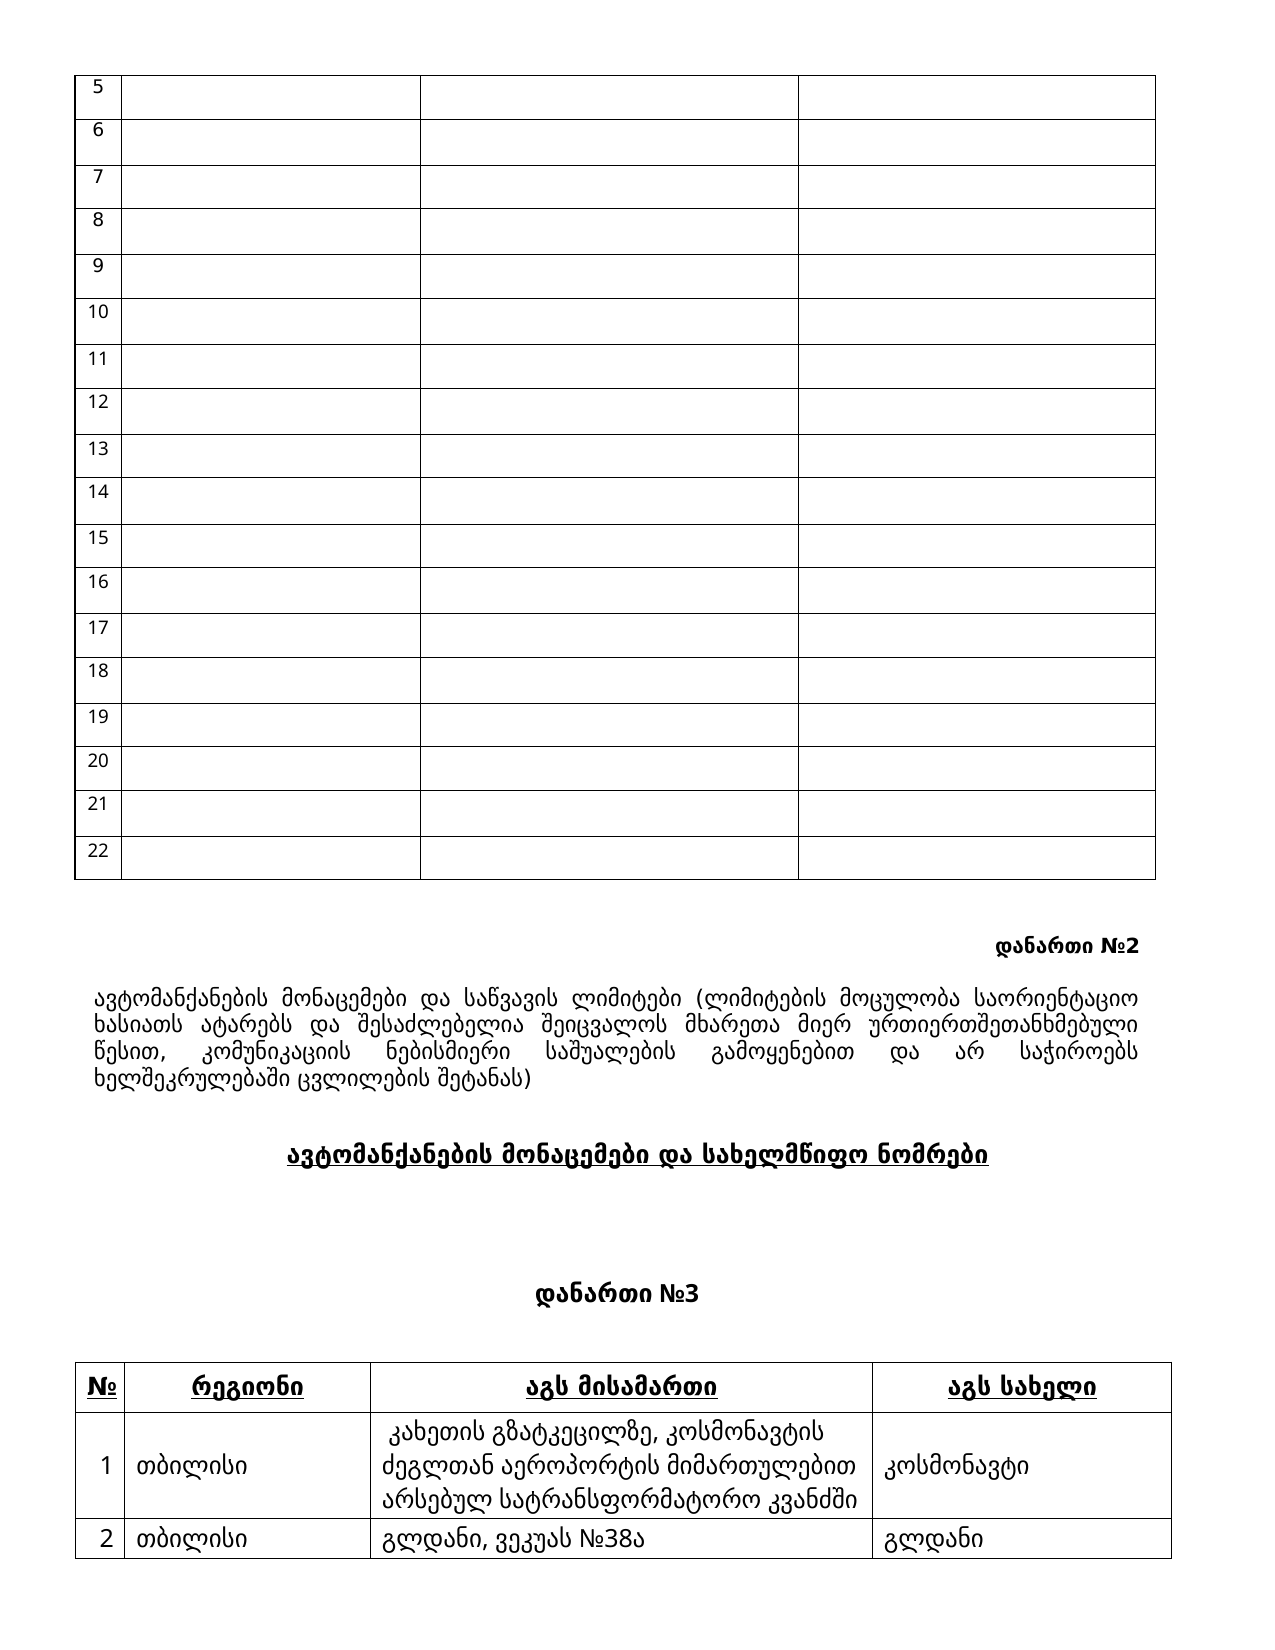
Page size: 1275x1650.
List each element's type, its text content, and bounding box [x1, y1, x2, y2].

table_cell [799, 568, 1155, 613]
table_cell 9 [76, 255, 121, 298]
table_cell [122, 747, 420, 790]
table_cell თბილისი [125, 1413, 370, 1517]
table_cell [421, 76, 798, 118]
table_cell [799, 837, 1155, 879]
table_cell [122, 299, 420, 344]
table_cell [122, 76, 420, 118]
table_cell [421, 747, 798, 790]
table_cell 16 [76, 568, 121, 613]
table_cell [799, 76, 1155, 118]
table_cell [122, 525, 420, 567]
table_cell [421, 791, 798, 836]
table_cell [799, 120, 1155, 165]
table_cell [122, 658, 420, 703]
table_cell [799, 389, 1155, 434]
table_cell [799, 658, 1155, 703]
table_cell 8 [76, 209, 121, 254]
table_cell [122, 704, 420, 746]
table_cell თბილისი [125, 1519, 370, 1557]
table_cell [421, 837, 798, 879]
table_cell 2 [76, 1519, 124, 1557]
table_cell [122, 209, 420, 254]
text დანართი №3 [94, 1245, 1140, 1310]
table_cell [799, 435, 1155, 477]
table_cell [421, 478, 798, 523]
table_cell [421, 704, 798, 746]
table_cell [421, 389, 798, 434]
table_cell 20 [76, 747, 121, 790]
table_cell [421, 345, 798, 387]
table_cell [122, 837, 420, 879]
table_cell 13 [76, 435, 121, 477]
table_cell [122, 389, 420, 434]
table_cell [799, 747, 1155, 790]
table_cell [421, 568, 798, 613]
table_cell [122, 568, 420, 613]
table_cell [799, 614, 1155, 657]
table_cell [122, 120, 420, 165]
table_cell [122, 435, 420, 477]
table_cell კახეთის გზატკეცილზე, კოსმონავტის ძეგლთან აეროპორტის მიმართულებით არსებულ სატრანსფორმატორო კვანძში [371, 1413, 872, 1517]
table_cell 1 [76, 1413, 124, 1517]
table_cell [421, 166, 798, 208]
text ავტომანქანების მონაცემები და საწვავის ლიმიტები (ლიმიტების მოცულობა საორიენტაციო ხასიათს ატარებს და შესაძლებელია შეიცვალოს მხარეთა მიერ ურთიერთშეთანხმებული წესით, კომუნიკაციის ნებისმიერი საშუალების გამოყენებით და არ საჭიროებს ხელშეკრულებაში ცვლილების შეტანას) [94, 985, 1140, 1091]
table_cell [421, 435, 798, 477]
table_cell [122, 791, 420, 836]
table_cell [799, 345, 1155, 387]
table_header რეგიონი [125, 1363, 370, 1412]
table_cell 21 [76, 791, 121, 836]
table_cell 19 [76, 704, 121, 746]
table_cell 6 [76, 120, 121, 165]
table_cell [122, 166, 420, 208]
table_cell [421, 525, 798, 567]
table_header აგს მისამართი [371, 1363, 872, 1412]
table_cell [799, 791, 1155, 836]
table_cell [799, 299, 1155, 344]
table_cell გლდანი [873, 1519, 1171, 1557]
table_cell [122, 255, 420, 298]
text ავტომანქანების მონაცემები და სახელმწიფო ნომრები [75, 1140, 1200, 1169]
table_cell [122, 478, 420, 523]
table_cell 18 [76, 658, 121, 703]
table_cell [799, 209, 1155, 254]
table_cell [122, 614, 420, 657]
table_cell [421, 658, 798, 703]
table_cell 22 [76, 837, 121, 879]
text დანართი №2 [94, 934, 1140, 958]
table_cell [799, 255, 1155, 298]
table_cell [799, 525, 1155, 567]
table_cell [421, 299, 798, 344]
table_cell 10 [76, 299, 121, 344]
table_cell [421, 209, 798, 254]
table_cell [799, 704, 1155, 746]
table_cell 7 [76, 166, 121, 208]
table_cell [421, 255, 798, 298]
table_cell 14 [76, 478, 121, 523]
table_cell [799, 478, 1155, 523]
table_cell [122, 345, 420, 387]
table_cell 17 [76, 614, 121, 657]
table_cell [421, 120, 798, 165]
table_cell გლდანი, ვეკუას №38ა [371, 1519, 872, 1557]
table_cell [799, 166, 1155, 208]
table_cell 11 [76, 345, 121, 387]
table_cell [421, 614, 798, 657]
table_cell 5 [76, 76, 121, 118]
table_header № [76, 1363, 124, 1412]
table_cell 15 [76, 525, 121, 567]
table_cell 12 [76, 389, 121, 434]
table_header აგს სახელი [873, 1363, 1171, 1412]
table_cell კოსმონავტი [873, 1413, 1171, 1517]
